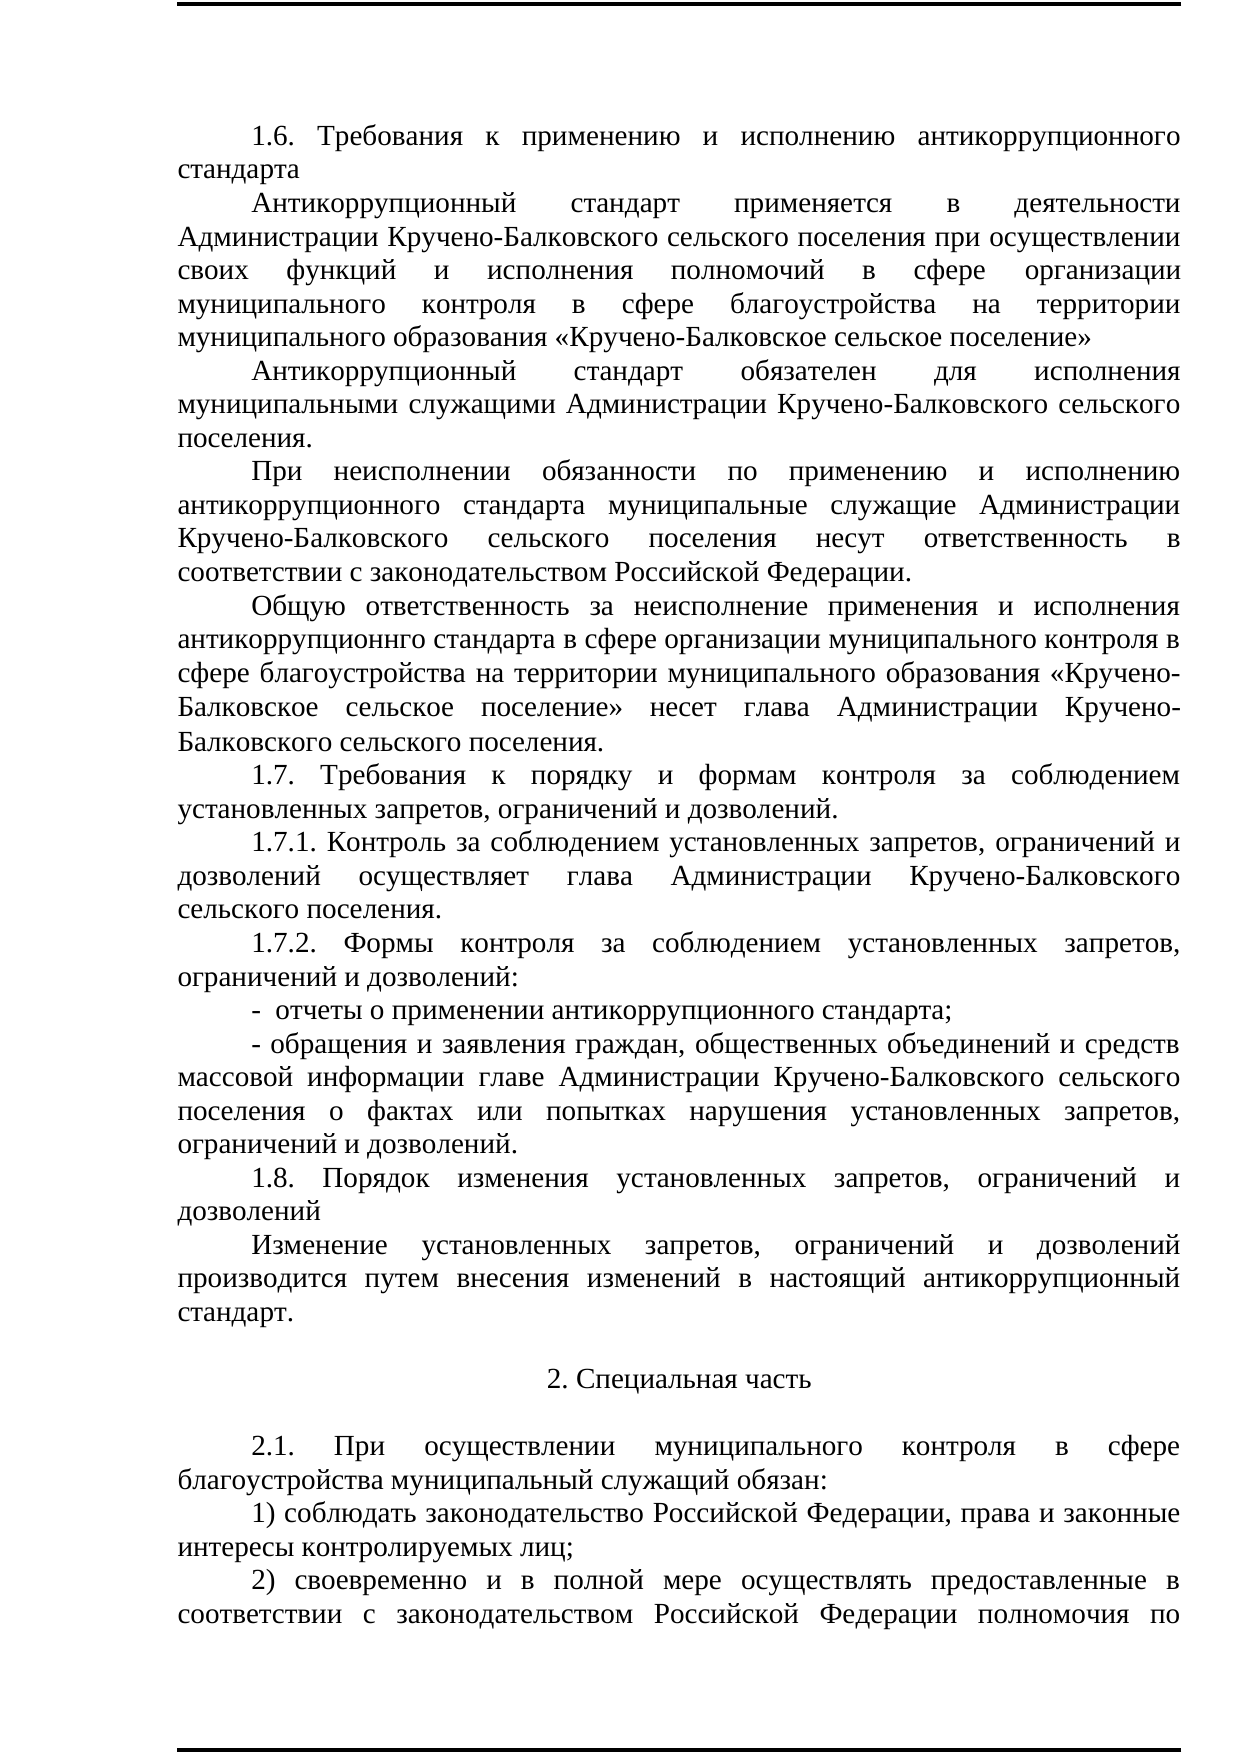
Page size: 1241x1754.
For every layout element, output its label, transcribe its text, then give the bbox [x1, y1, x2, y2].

text Антикоррупционный стандарт применяется в деятельности Администрации Кручено-Балковского сельского поселения при осуществлении своих функций и исполнения полномочий в сфере организации муниципального контроля в сфере благоустройства на территории муниципального образования «Кручено-Балковское сельское поселение» [177, 185, 1181, 353]
text 2.1. При осуществлении муниципального контроля в сфере благоустройства муниципальный служащий обязан: [177, 1428, 1181, 1495]
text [177, 1562, 1181, 1629]
text При неисполнении обязанности по применению и исполнению антикоррупционного стандарта муниципальные служащие Администрации Кручено-Балковского сельского поселения несут ответственность в соответствии с законодательством Российской Федерации. [177, 453, 1181, 588]
text 2. Специальная часть [177, 1361, 1181, 1395]
text - обращения и заявления граждан, общественных объединений и средств массовой информации главе Администрации Кручено-Балковского сельского поселения о фактах или попытках нарушения установленных запретов, ограничений и дозволений. [177, 1026, 1181, 1160]
text Антикоррупционный стандарт обязателен для исполнения муниципальными служащими Администрации Кручено-Балковского сельского поселения. [177, 353, 1181, 453]
text 1.7.1. Контроль за соблюдением установленных запретов, ограничений и дозволений осуществляет глава Администрации Кручено-Балковского сельского поселения. [177, 824, 1181, 925]
text 1.6. Требования к применению и исполнению антикоррупционного стандарта [177, 118, 1181, 185]
text Изменение установленных запретов, ограничений и дозволений производится путем внесения изменений в настоящий антикоррупционный стандарт. [177, 1227, 1181, 1328]
text 1) соблюдать законодательство Российской Федерации, права и законные интересы контролируемых лиц; [177, 1495, 1181, 1562]
text 1.7. Требования к порядку и формам контроля за соблюдением установленных запретов, ограничений и дозволений. [177, 757, 1181, 824]
text 1.7.2. Формы контроля за соблюдением установленных запретов, ограничений и дозволений: [177, 925, 1181, 992]
text - отчеты о применении антикоррупционного стандарта; [177, 992, 1181, 1026]
text Общую ответственность за неисполнение применения и исполнения антикоррупционнго стандарта в сфере организации муниципального контроля в сфере благоустройства на территории муниципального образования «Кручено-Балковское сельское поселение» несет глава Администрации Кручено-Балковского сельского поселения. [177, 588, 1181, 757]
text 1.8. Порядок изменения установленных запретов, ограничений и дозволений [177, 1160, 1181, 1227]
